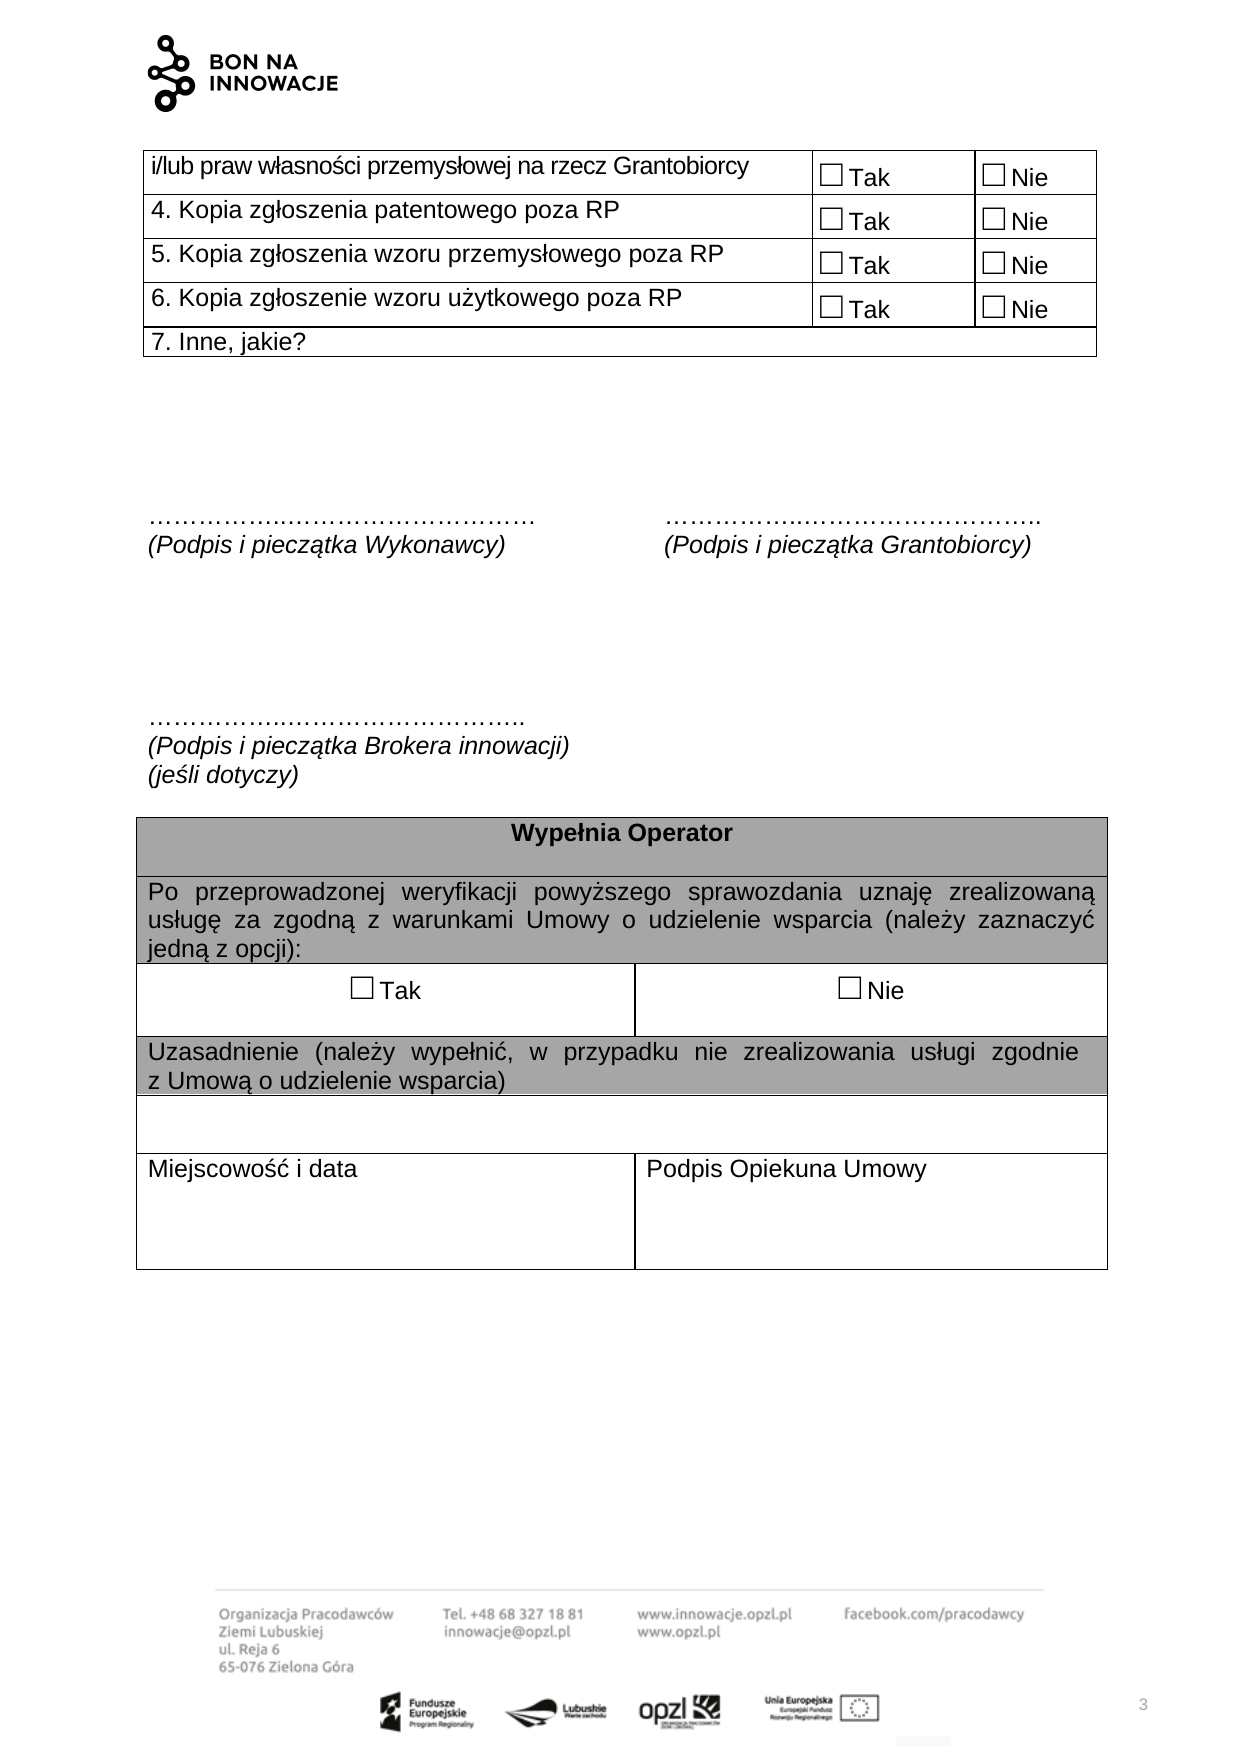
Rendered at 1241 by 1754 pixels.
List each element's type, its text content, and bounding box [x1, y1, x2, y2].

table_cell □ Tak [813, 195, 974, 238]
table_cell □ Tak [813, 283, 974, 326]
table_cell □ Tak [813, 239, 974, 282]
table_cell 5. Kopia zgłoszenia wzoru przemysłowego poza RP [144, 239, 812, 282]
table_cell □ Tak [137, 964, 634, 1036]
table_cell Uzasadnienie (należy wypełnić, w przypadku nie zrealizowania usługi zgodnie z Umową o udzielenie wsparcia) [137, 1037, 1107, 1094]
text ……………..……………………….. (Podpis i pieczątka Brokera innowacji) [148, 702, 1092, 760]
table_cell □ Nie [976, 283, 1096, 326]
table_cell 6. Kopia zgłoszenie wzoru użytkowego poza RP [144, 283, 812, 326]
table_cell 7. Inne, jakie? [144, 328, 1096, 356]
table_cell □ Tak [813, 151, 974, 194]
table_cell [137, 1096, 1107, 1153]
table_cell □ Nie [976, 151, 1096, 194]
table_cell 3. Kopia umowy o przeniesieniu autorskich praw majątkowych i/lub praw własności przemysłowej na rzecz Grantobiorcy [144, 151, 812, 194]
picture [157, 1587, 1102, 1749]
table_cell Podpis Opiekuna Umowy [636, 1154, 1107, 1269]
text (jeśli dotyczy) [148, 760, 1092, 788]
table_cell 4. Kopia zgłoszenia patentowego poza RP [144, 195, 812, 238]
table_cell □ Nie [976, 195, 1096, 238]
table_header Wypełnia Operator [137, 818, 1107, 876]
table_cell Miejscowość i data [137, 1154, 634, 1269]
table_cell □ Nie [976, 239, 1096, 282]
table_cell □ Nie [636, 964, 1107, 1036]
picture [147, 28, 342, 121]
text ……………..………………………… ……………..……………………….. (Podpis i pieczątka Wykonawcy) (Podpis i pieczątka Grantobiorcy) [148, 501, 1092, 558]
table_cell Po przeprowadzonej weryfikacji powyższego sprawozdania uznaję zrealizowaną usługę za zgodną z warunkami Umowy o udzielenie wsparcia (należy zaznaczyć jedną z opcji): [137, 877, 1107, 963]
